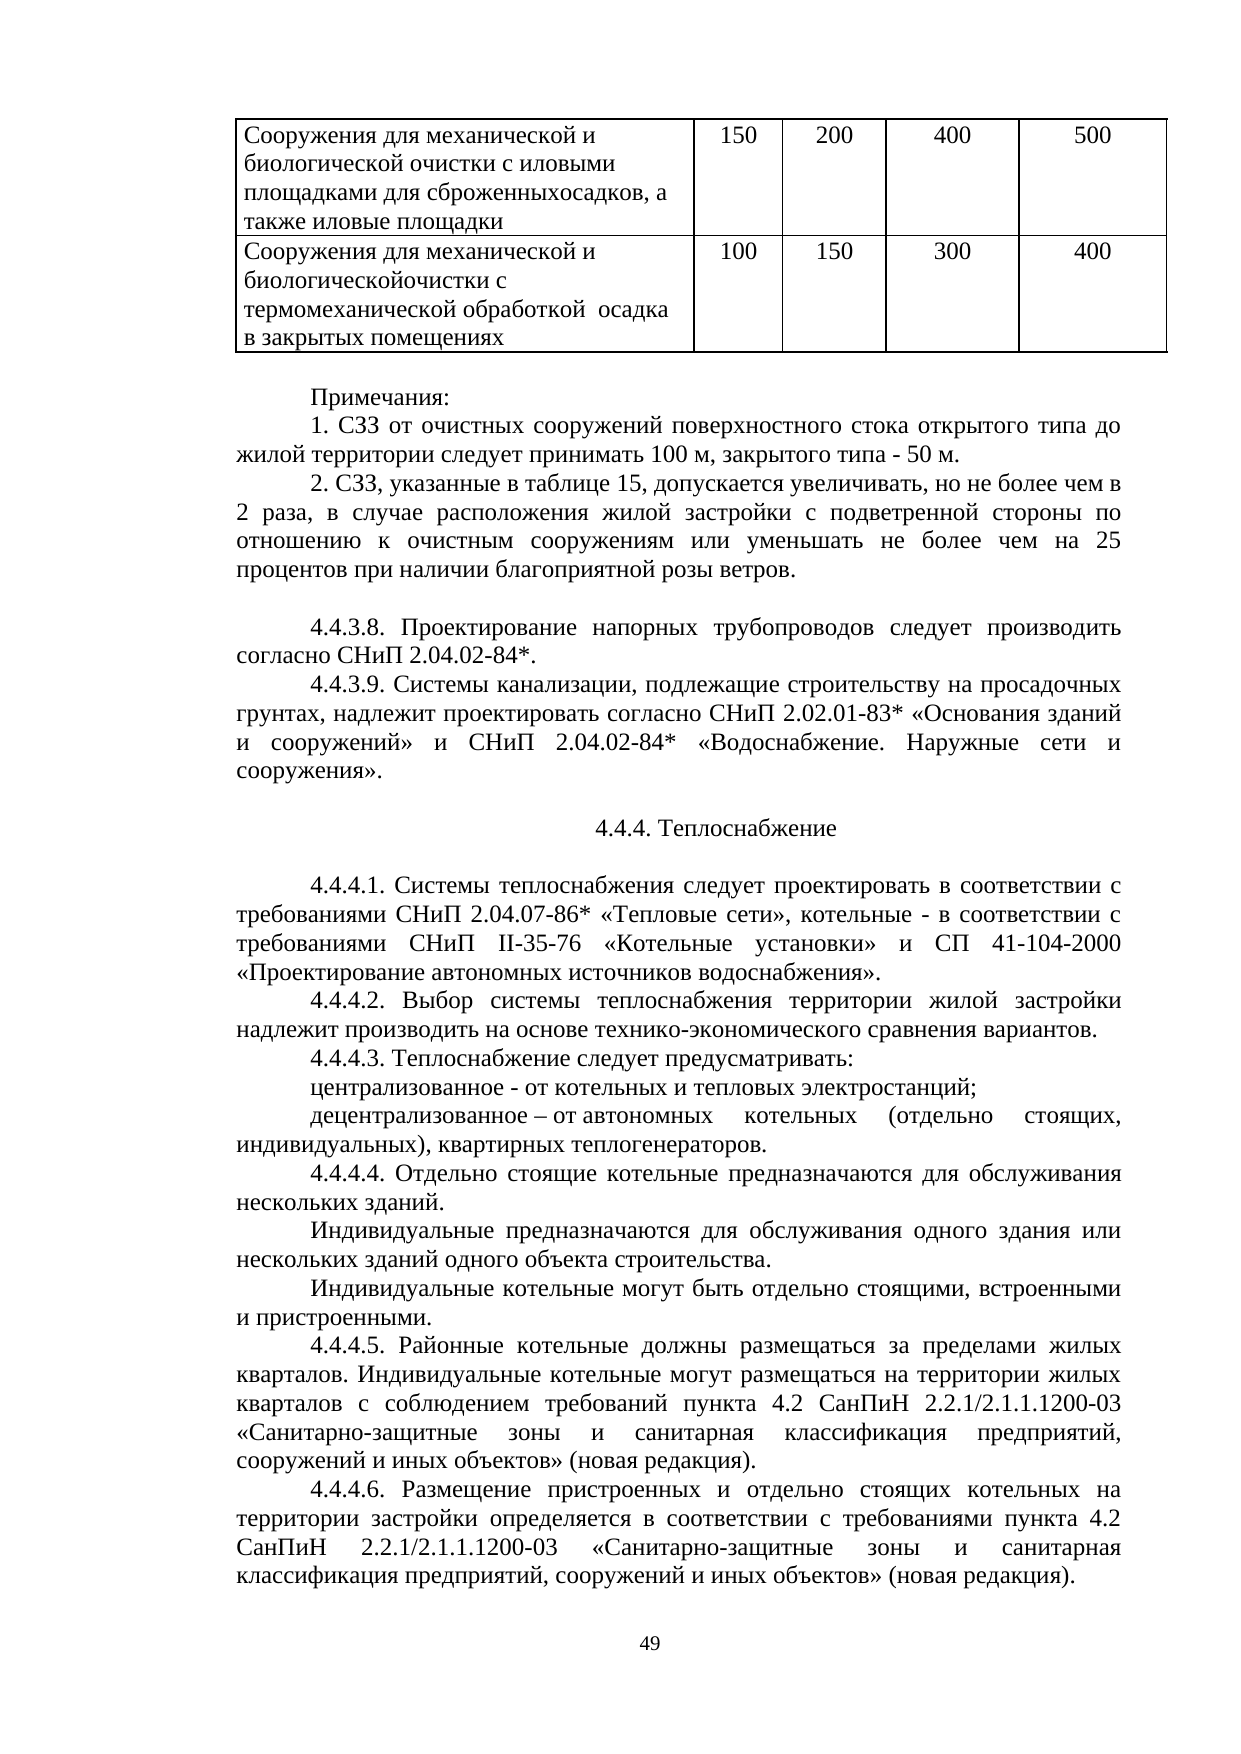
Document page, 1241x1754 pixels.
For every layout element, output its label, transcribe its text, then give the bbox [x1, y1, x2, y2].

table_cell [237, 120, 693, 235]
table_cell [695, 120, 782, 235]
text децентрализованное – от автономных котельных (отдельно стоящих, индивидуальных), квартирных теплогенераторов. [236, 1100, 1122, 1158]
text 4.4.4.1. Системы теплоснабжения следует проектировать в соответствии с требованиями СНиП 2.04.07-86* «Тепловые сети», котельные - в соответствии с требованиями СНиП II-35-76 «Котельные установки» и СП 41-104-2000 «Проектирование автономных источников водоснабжения». [236, 870, 1122, 985]
text Примечания: [236, 382, 1122, 410]
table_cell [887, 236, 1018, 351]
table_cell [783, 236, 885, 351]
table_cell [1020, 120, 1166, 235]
text централизованное - от котельных и тепловых электростанций; [236, 1072, 1122, 1100]
text 4.4.4.3. Теплоснабжение следует предусматривать: [236, 1043, 1122, 1072]
text 4.4.4.6. Размещение пристроенных и отдельно стоящих котельных на территории застройки определяется в соответствии с требованиями пункта 4.2 СанПиН 2.2.1/2.1.1.1200-03 «Санитарно-защитные зоны и санитарная классификация предприятий, сооружений и иных объектов» (новая редакция). [236, 1474, 1122, 1589]
text Индивидуальные котельные могут быть отдельно стоящими, встроенными и пристроенными. [236, 1273, 1122, 1330]
text 2. СЗЗ, указанные в таблице 15, допускается увеличивать, но не более чем в 2 раза, в случае расположения жилой застройки с подветренной стороны по отношению к очистным сооружениям или уменьшать не более чем на 25 процентов при наличии благоприятной розы ветров. [236, 468, 1122, 583]
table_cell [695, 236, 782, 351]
text 4.4.4.2. Выбор системы теплоснабжения территории жилой застройки надлежит производить на основе технико-экономического сравнения вариантов. [236, 985, 1122, 1043]
text 4.4.3.9. Системы канализации, подлежащие строительству на просадочных грунтах, надлежит проектировать согласно СНиП 2.02.01-83* «Основания зданий и сооружений» и СНиП 2.04.02-84* «Водоснабжение. Наружные сети и сооружения». [236, 669, 1122, 784]
text 4.4.3.8. Проектирование напорных трубопроводов следует производить согласно СНиП 2.04.02-84*. [236, 612, 1122, 669]
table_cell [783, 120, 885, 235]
text 1. СЗЗ от очистных сооружений поверхностного стока открытого типа до жилой территории следует принимать 100 м, закрытого типа - 50 м. [236, 410, 1122, 468]
text 4.4.4.4. Отдельно стоящие котельные предназначаются для обслуживания нескольких зданий. [236, 1158, 1122, 1215]
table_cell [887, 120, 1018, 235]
text Индивидуальные предназначаются для обслуживания одного здания или нескольких зданий одного объекта строительства. [236, 1215, 1122, 1273]
text 4.4.4.5. Районные котельные должны размещаться за пределами жилых кварталов. Индивидуальные котельные могут размещаться на территории жилых кварталов с соблюдением требований пункта 4.2 СанПиН 2.2.1/2.1.1.1200-03 «Санитарно-защитные зоны и санитарная классификация предприятий, сооружений и иных объектов» (новая редакция). [236, 1330, 1122, 1474]
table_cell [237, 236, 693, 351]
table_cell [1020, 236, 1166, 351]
text 4.4.4. Теплоснабжение [236, 813, 1122, 842]
